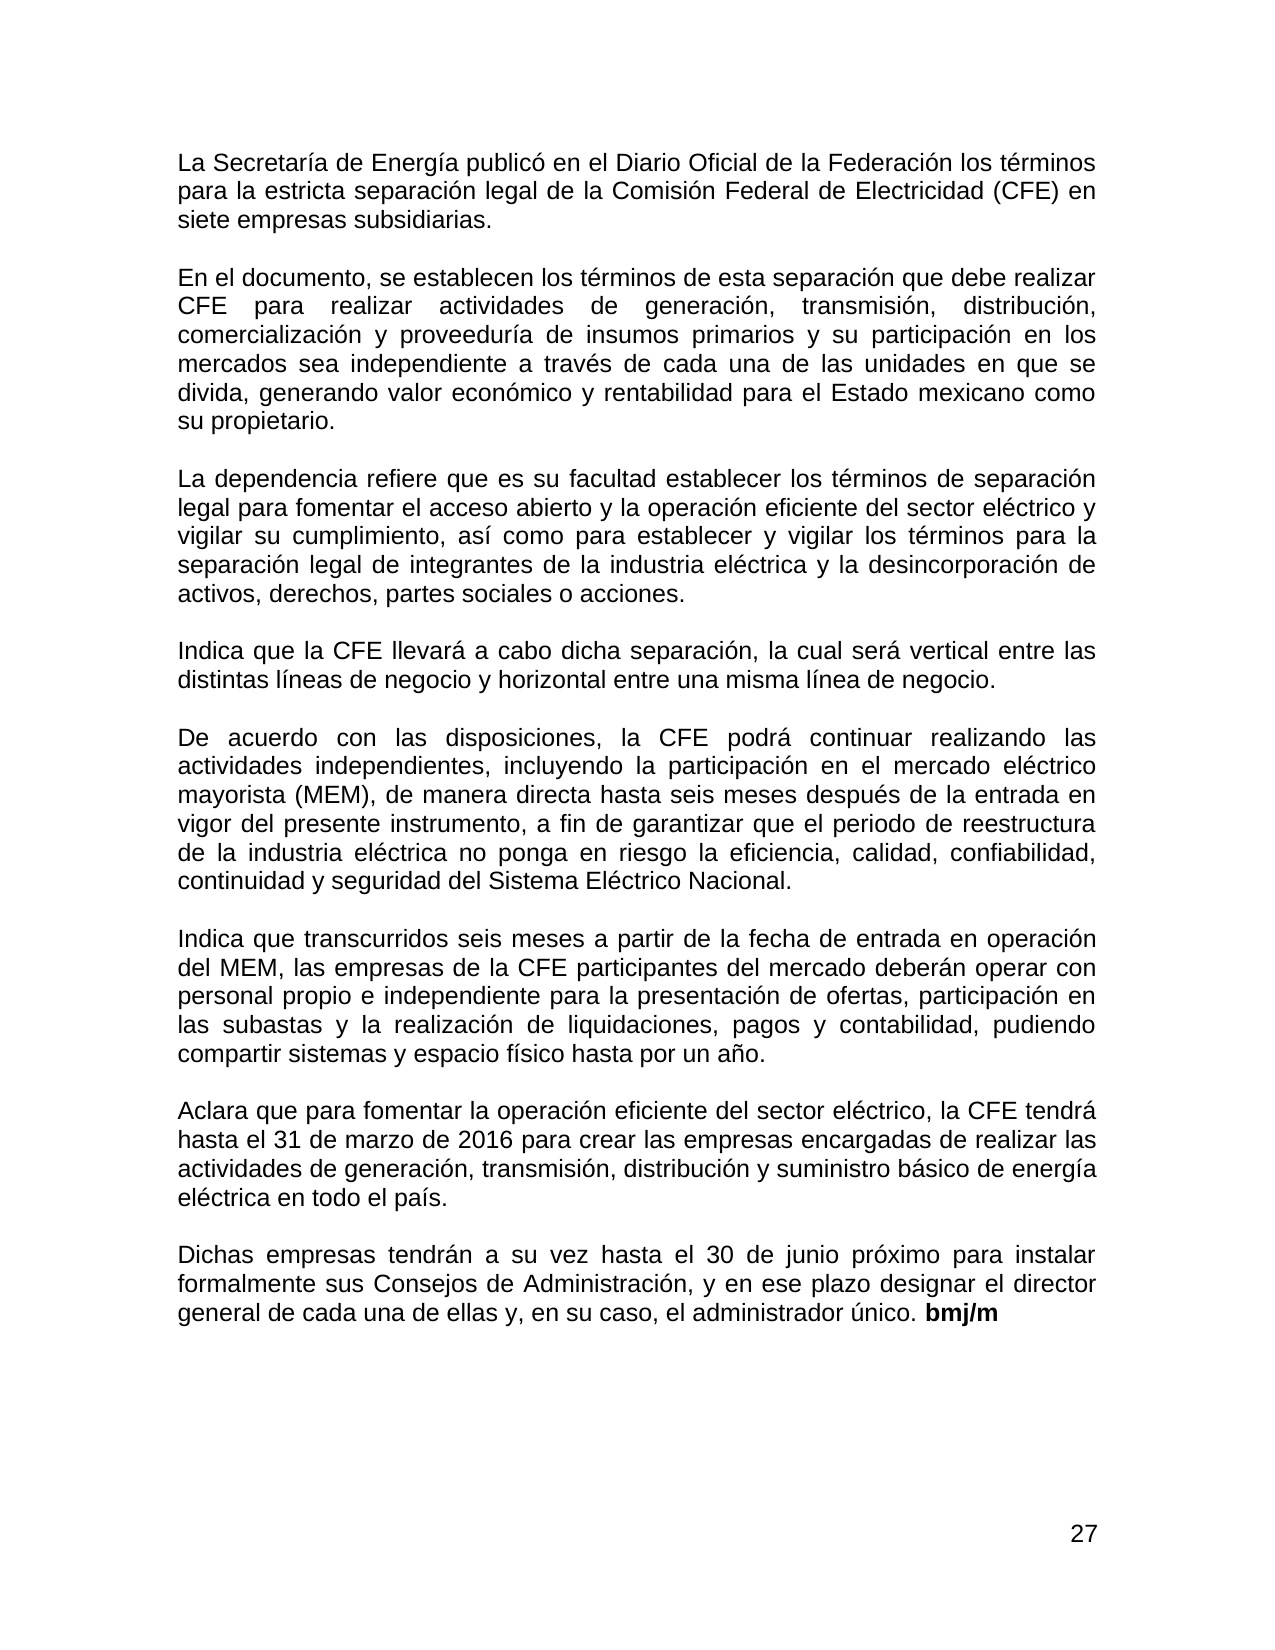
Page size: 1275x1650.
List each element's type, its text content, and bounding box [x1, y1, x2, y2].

text De acuerdo con las disposiciones, la CFE podrá continuar realizando las actividades independientes, incluyendo la participación en el mercado eléctrico mayorista (MEM), de manera directa hasta seis meses después de la entrada en vigor del presente instrumento, a fin de garantizar que el periodo de reestructura de la industria eléctrica no ponga en riesgo la eficiencia, calidad, confiabilidad, continuidad y seguridad del Sistema Eléctrico Nacional. [177, 723, 1098, 895]
text La Secretaría de Energía publicó en el Diario Oficial de la Federación los términos para la estricta separación legal de la Comisión Federal de Electricidad (CFE) en siete empresas subsidiarias. [177, 148, 1098, 234]
text Indica que la CFE llevará a cabo dicha separación, la cual será vertical entre las distintas líneas de negocio y horizontal entre una misma línea de negocio. [177, 636, 1098, 694]
text Dichas empresas tendrán a su vez hasta el 30 de junio próximo para instalar formalmente sus Consejos de Administración, y en ese plazo designar el director general de cada una de ellas y, en su caso, el administrador único. bmj/m [177, 1240, 1098, 1326]
text Aclara que para fomentar la operación eficiente del sector eléctrico, la CFE tendrá hasta el 31 de marzo de 2016 para crear las empresas encargadas de realizar las actividades de generación, transmisión, distribución y suministro básico de energía eléctrica en todo el país. [177, 1096, 1098, 1211]
text La dependencia refiere que es su facultad establecer los términos de separación legal para fomentar el acceso abierto y la operación eficiente del sector eléctrico y vigilar su cumplimiento, así como para establecer y vigilar los términos para la separación legal de integrantes de la industria eléctrica y la desincorporación de activos, derechos, partes sociales o acciones. [177, 464, 1098, 608]
text En el documento, se establecen los términos de esta separación que debe realizar CFE para realizar actividades de generación, transmisión, distribución, comercialización y proveeduría de insumos primarios y su participación en los mercados sea independiente a través de cada una de las unidades en que se divida, generando valor económico y rentabilidad para el Estado mexicano como su propietario. [177, 263, 1098, 435]
text Indica que transcurridos seis meses a partir de la fecha de entrada en operación del MEM, las empresas de la CFE participantes del mercado deberán operar con personal propio e independiente para la presentación de ofertas, participación en las subastas y la realización de liquidaciones, pagos y contabilidad, pudiendo compartir sistemas y espacio físico hasta por un año. [177, 924, 1098, 1068]
